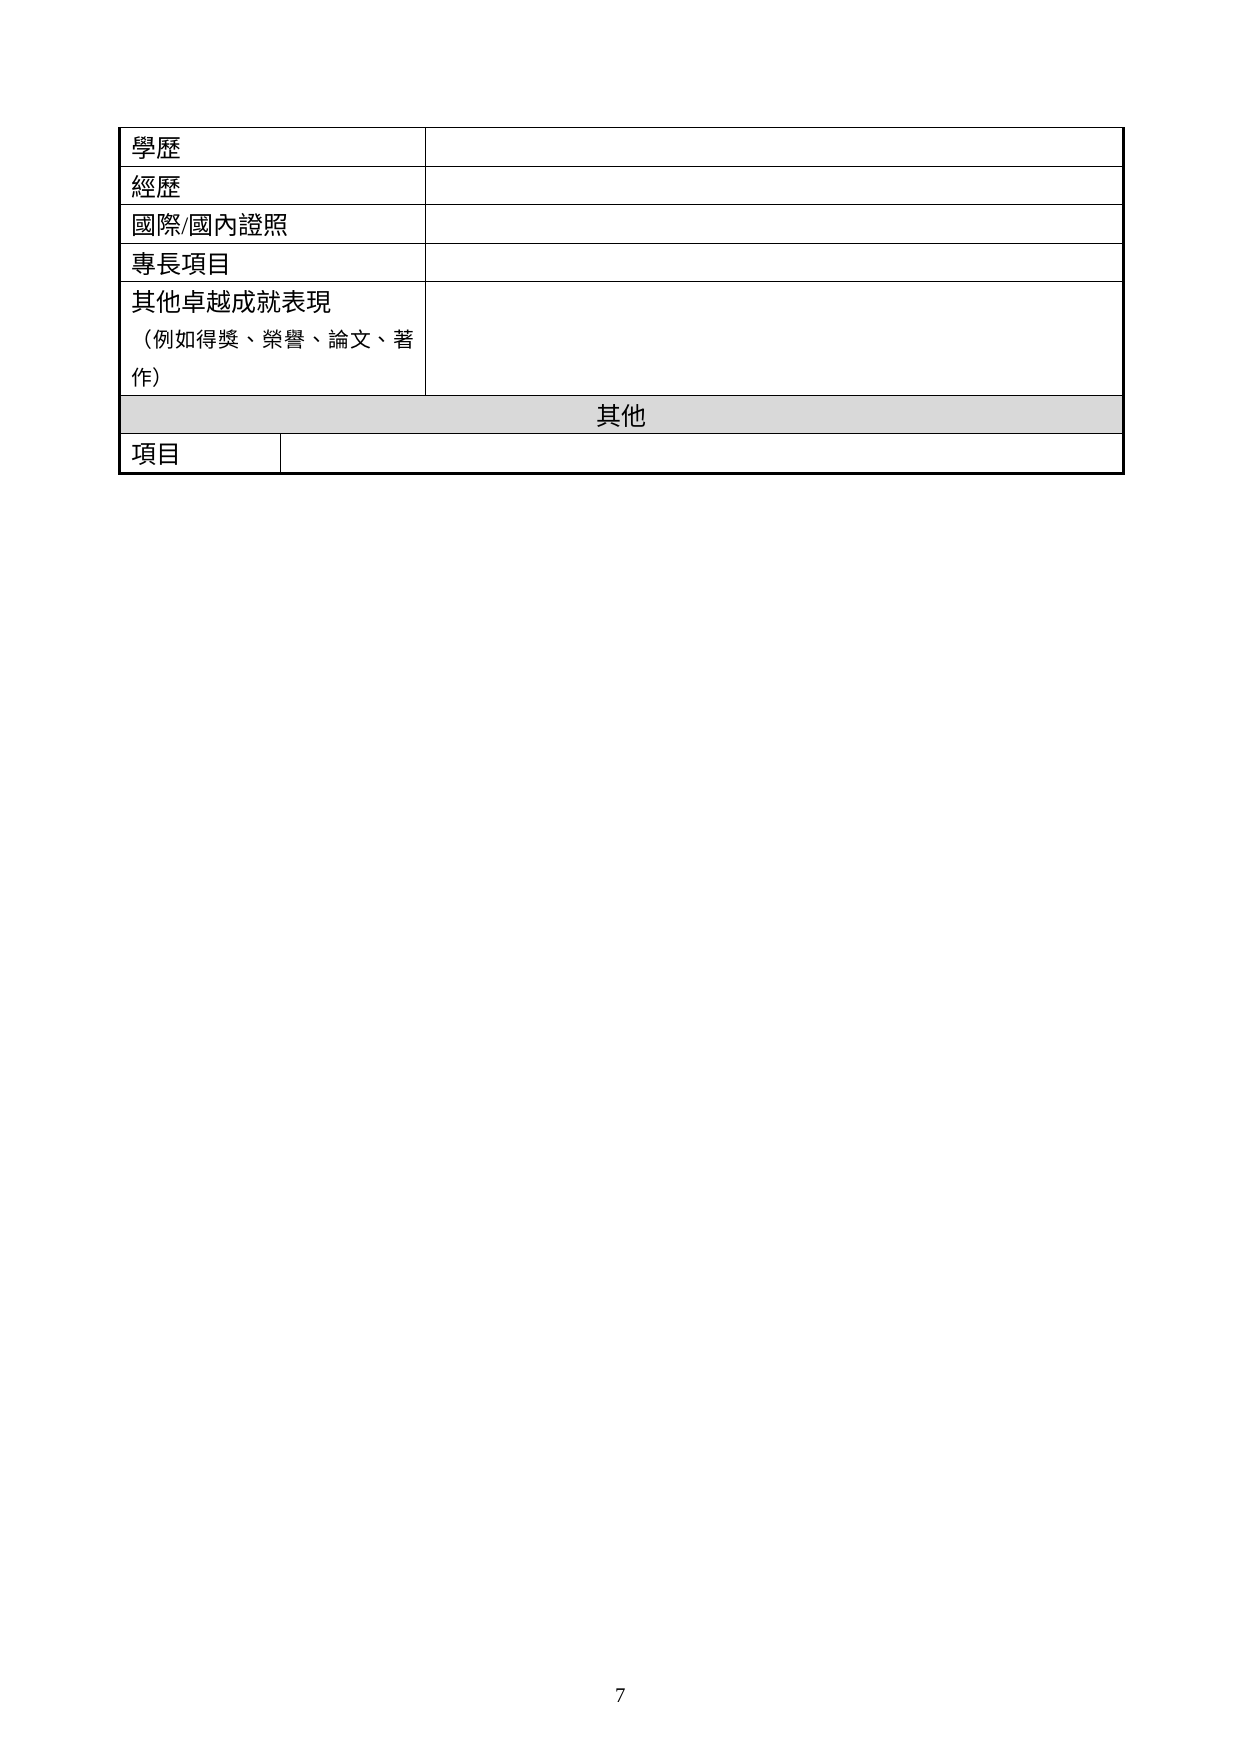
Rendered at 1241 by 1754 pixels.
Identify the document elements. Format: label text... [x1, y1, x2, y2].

table_cell 國際/國內證照 [121, 205, 425, 243]
table_cell 其他 [121, 396, 1122, 433]
table_cell 項目 [121, 434, 280, 472]
table_cell 經歷 [121, 167, 425, 204]
table_cell [426, 167, 1122, 204]
table_cell [426, 244, 1122, 281]
table_cell [426, 282, 1122, 395]
table_cell 學歷 [121, 128, 425, 166]
table_cell [426, 205, 1122, 243]
table_cell [426, 128, 1122, 166]
table_cell 專長項目 [121, 244, 425, 281]
table_cell 其他卓越成就表現 （例如得獎、榮譽、論文、著作） [121, 282, 425, 395]
table_cell [281, 434, 1122, 472]
